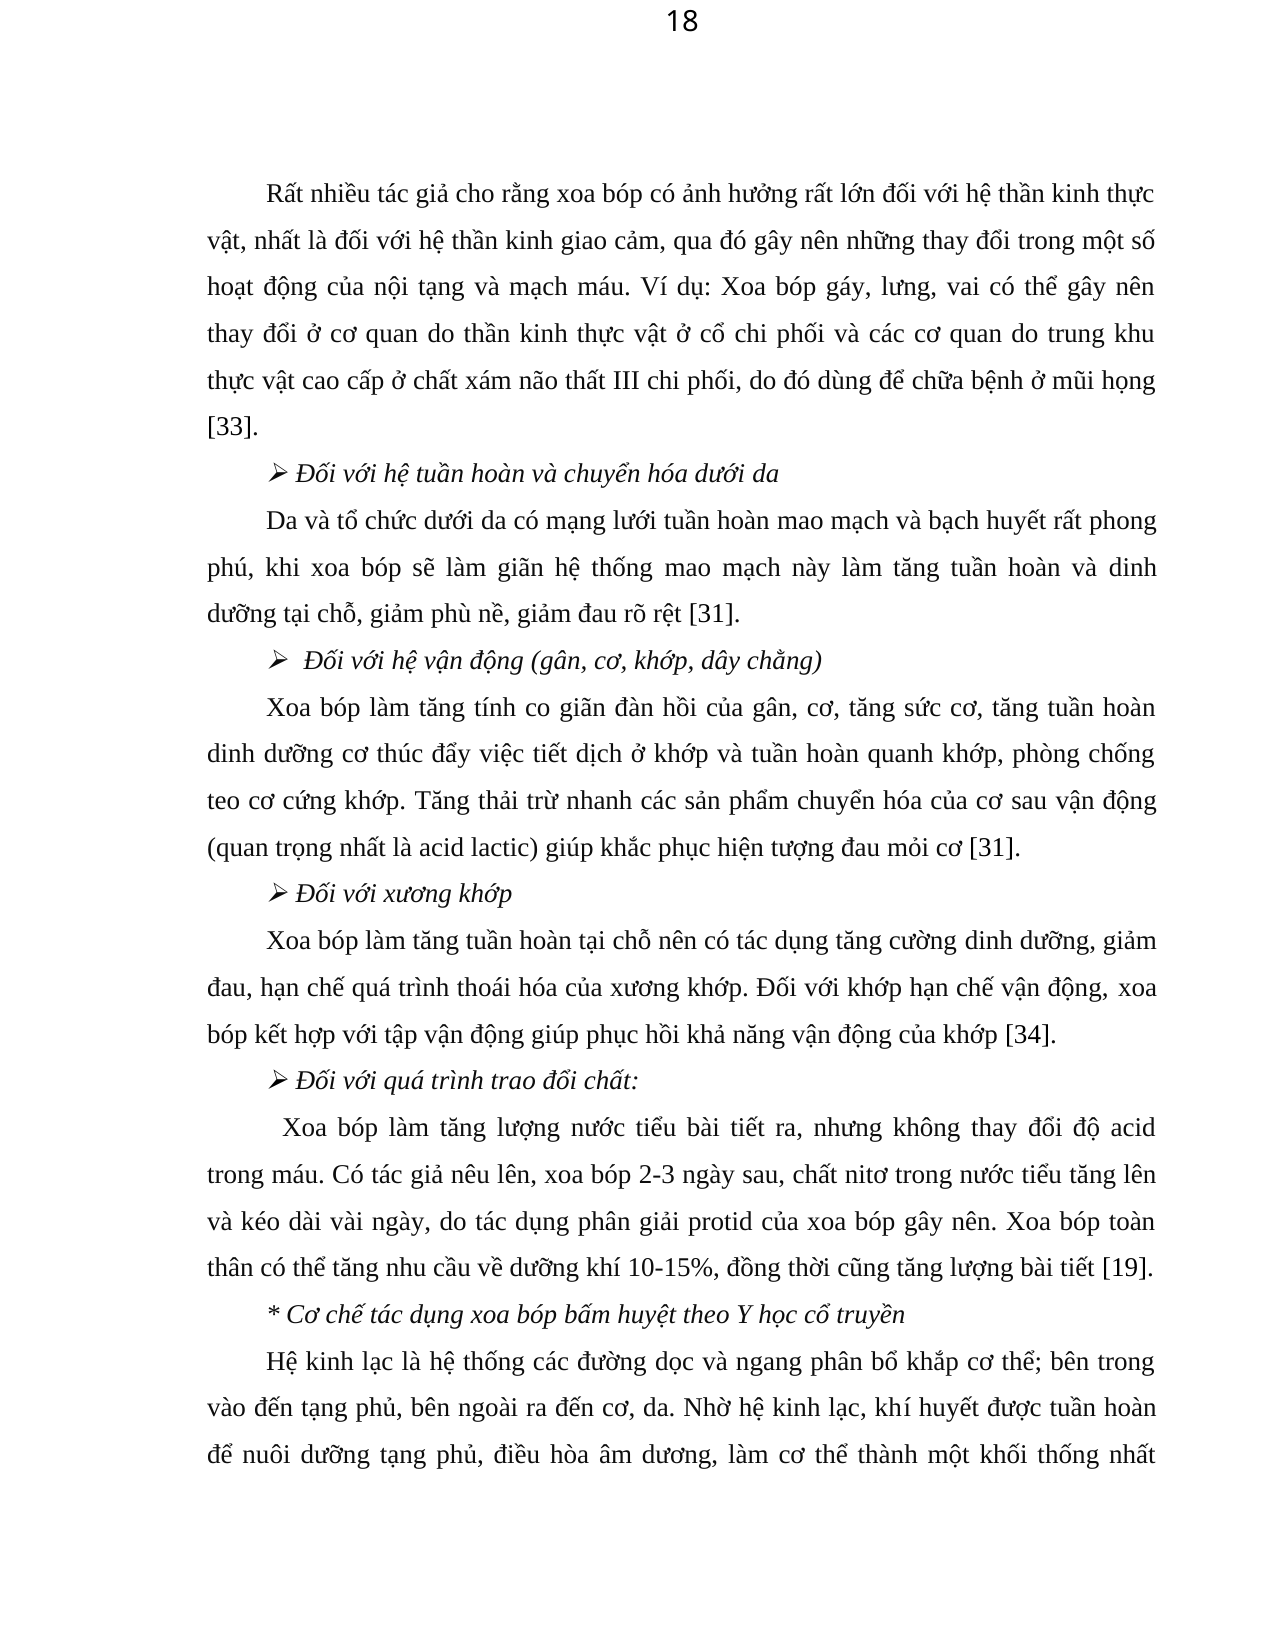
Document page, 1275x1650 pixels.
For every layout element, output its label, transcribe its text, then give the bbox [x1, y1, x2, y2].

text Xoa bóp làm tăng tuần hoàn tại chỗ nên có tác dụng tăng cường dinh dưỡng, giảm đau, hạn chế quá trình thoái hóa của xương khớp. Đối với khớp hạn chế vận động, xoa bóp kết hợp với tập vận động giúp phục hồi khả năng vận động của khớp [34]. [207, 924, 1157, 1049]
list Đối với hệ tuần hoàn và chuyển hóa dưới da [266, 457, 1157, 488]
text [207, 1345, 1157, 1469]
list Đối với quá trình trao đổi chất: [266, 1064, 1157, 1096]
list Đối với hệ vận động (gân, cơ, khớp, dây chằng) [266, 644, 1157, 675]
text Da và tổ chức dưới da có mạng lưới tuần hoàn mao mạch và bạch huyết rất phong phú, khi xoa bóp sẽ làm giãn hệ thống mao mạch này làm tăng tuần hoàn và dinh dưỡng tại chỗ, giảm phù nề, giảm đau rõ rệt [31]. [207, 504, 1157, 628]
list Đối với xương khớp [266, 878, 1157, 909]
text * Cơ chế tác dụng xoa bóp bấm huyệt theo Y học cổ truyền [207, 1298, 1157, 1329]
text Rất nhiều tác giả cho rằng xoa bóp có ảnh hưởng rất lớn đối với hệ thần kinh thực vật, nhất là đối với hệ thần kinh giao cảm, qua đó gây nên những thay đổi trong một số hoạt động của nội tạng và mạch máu. Ví dụ: Xoa bóp gáy, lưng, vai có thể gây nên thay đổi ở cơ quan do thần kinh thực vật ở cổ chi phối và các cơ quan do trung khu thực vật cao cấp ở chất xám não thất III chi phối, do đó dùng để chữa bệnh ở mũi họng [33]. [207, 177, 1157, 442]
text Xoa bóp làm tăng tính co giãn đàn hồi của gân, cơ, tăng sức cơ, tăng tuần hoàn dinh dưỡng cơ thúc đẩy việc tiết dịch ở khớp và tuần hoàn quanh khớp, phòng chống teo cơ cứng khớp. Tăng thải trừ nhanh các sản phẩm chuyển hóa của cơ sau vận động (quan trọng nhất là acid lactic) giúp khắc phục hiện tượng đau mỏi cơ [31]. [207, 691, 1157, 862]
text Xoa bóp làm tăng lượng nước tiểu bài tiết ra, nhưng không thay đổi độ acid trong máu. Có tác giả nêu lên, xoa bóp 2-3 ngày sau, chất nitơ trong nước tiểu tăng lên và kéo dài vài ngày, do tác dụng phân giải protid của xoa bóp gây nên. Xoa bóp toàn thân có thể tăng nhu cầu về dưỡng khí 10-15%, đồng thời cũng tăng lượng bài tiết [19]. [207, 1111, 1157, 1282]
